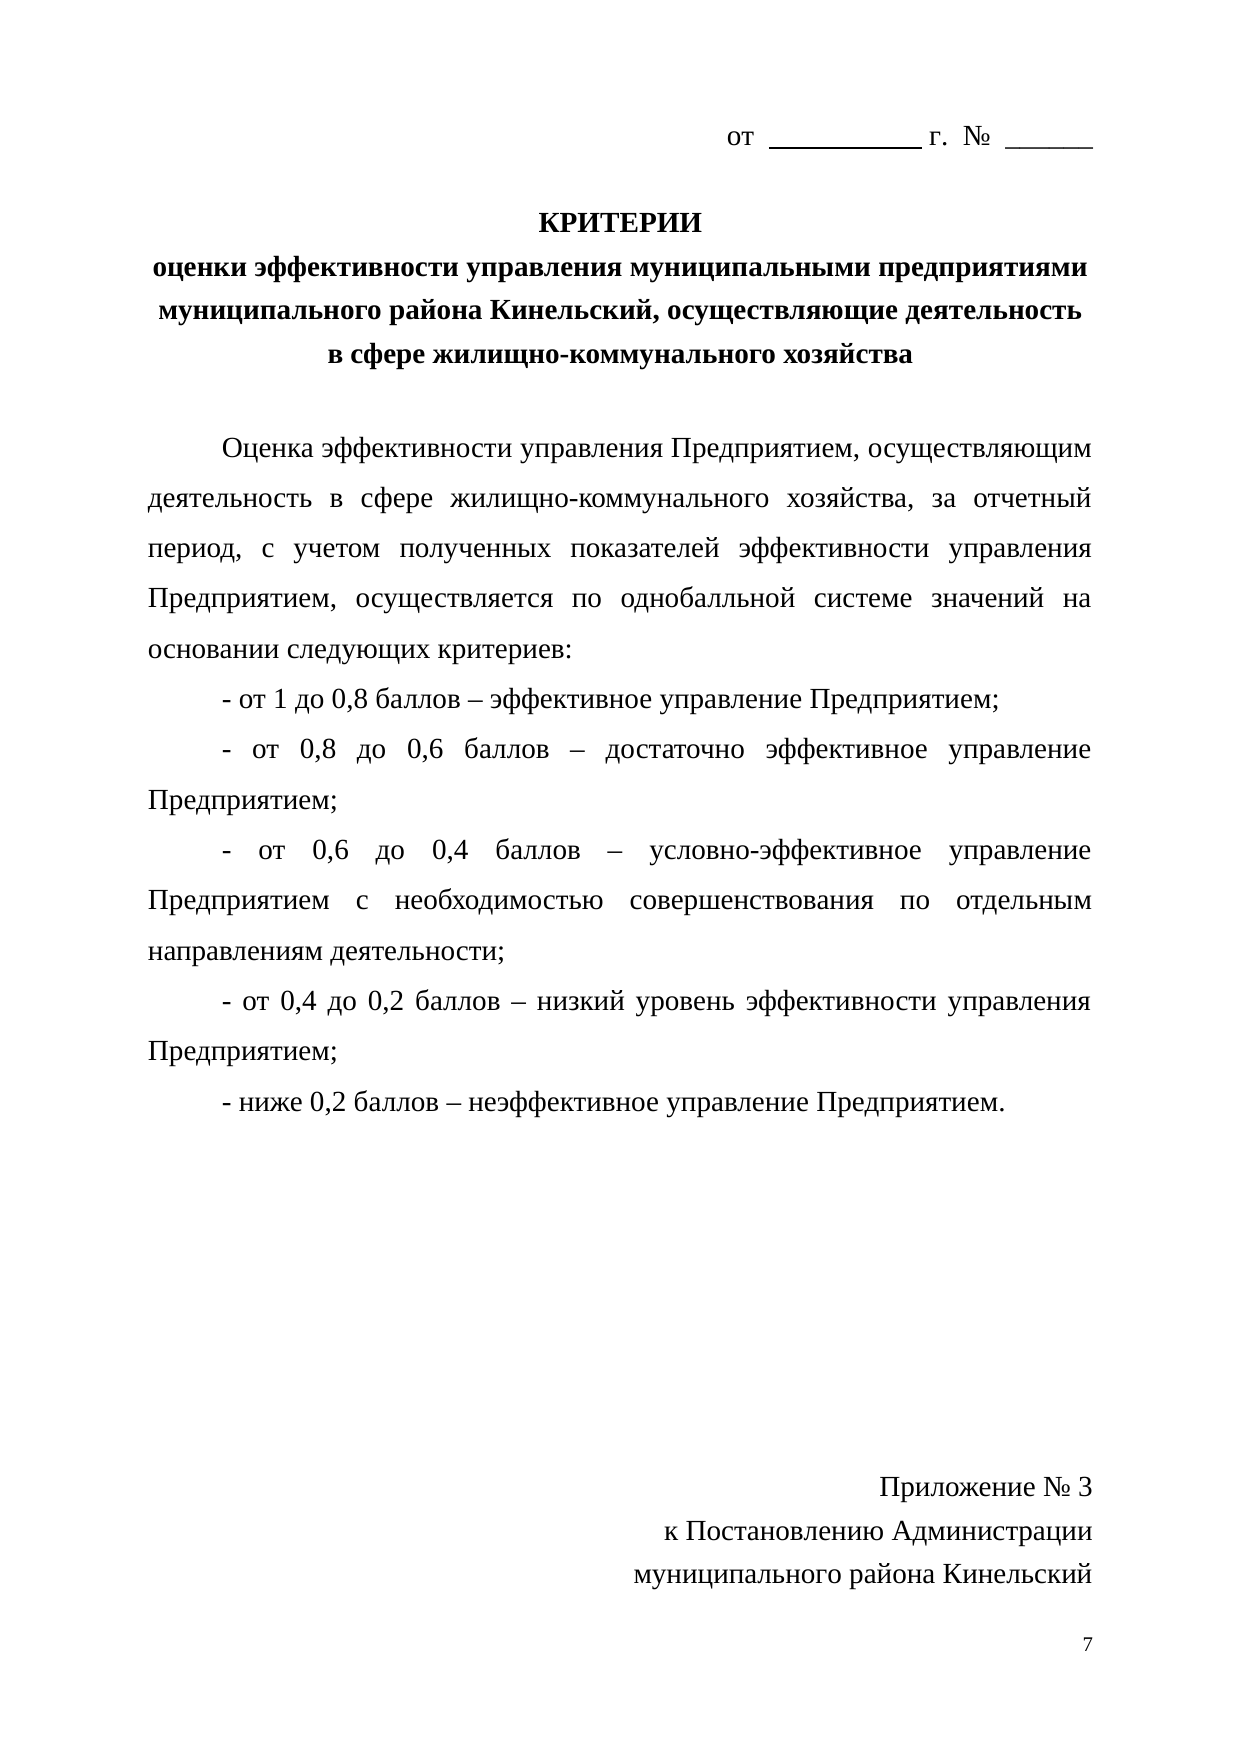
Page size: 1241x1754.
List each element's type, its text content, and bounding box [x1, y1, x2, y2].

text от г. № ______ [148, 118, 1092, 152]
text Приложение № 3 [148, 1469, 1092, 1503]
text - от 0,6 до 0,4 баллов – условно-эффективное управление Предприятием с необходимостью совершенствования по отдельным направлениям деятельности; [148, 832, 1092, 966]
text - от 1 до 0,8 баллов – эффективное управление Предприятием; [148, 681, 1092, 715]
text - от 0,4 до 0,2 баллов – низкий уровень эффективности управления Предприятием; [148, 983, 1092, 1067]
text - от 0,8 до 0,6 баллов – достаточно эффективное управление Предприятием; [148, 732, 1092, 815]
text - ниже 0,2 баллов – неэффективное управление Предприятием. [148, 1084, 1092, 1117]
text Оценка эффективности управления Предприятием, осуществляющим деятельность в сфере жилищно-коммунального хозяйства, за отчетный период, с учетом полученных показателей эффективности управления Предприятием, осуществляется по однобалльной системе значений на основании следующих критериев: [148, 430, 1092, 664]
text к Постановлению Администрации [148, 1513, 1092, 1547]
text КРИТЕРИИ [148, 205, 1092, 239]
text муниципального района Кинельский [148, 1557, 1092, 1590]
text оценки эффективности управления муниципальными предприятиями муниципального района Кинельский, осуществляющие деятельность в сфере жилищно-коммунального хозяйства [148, 249, 1092, 369]
